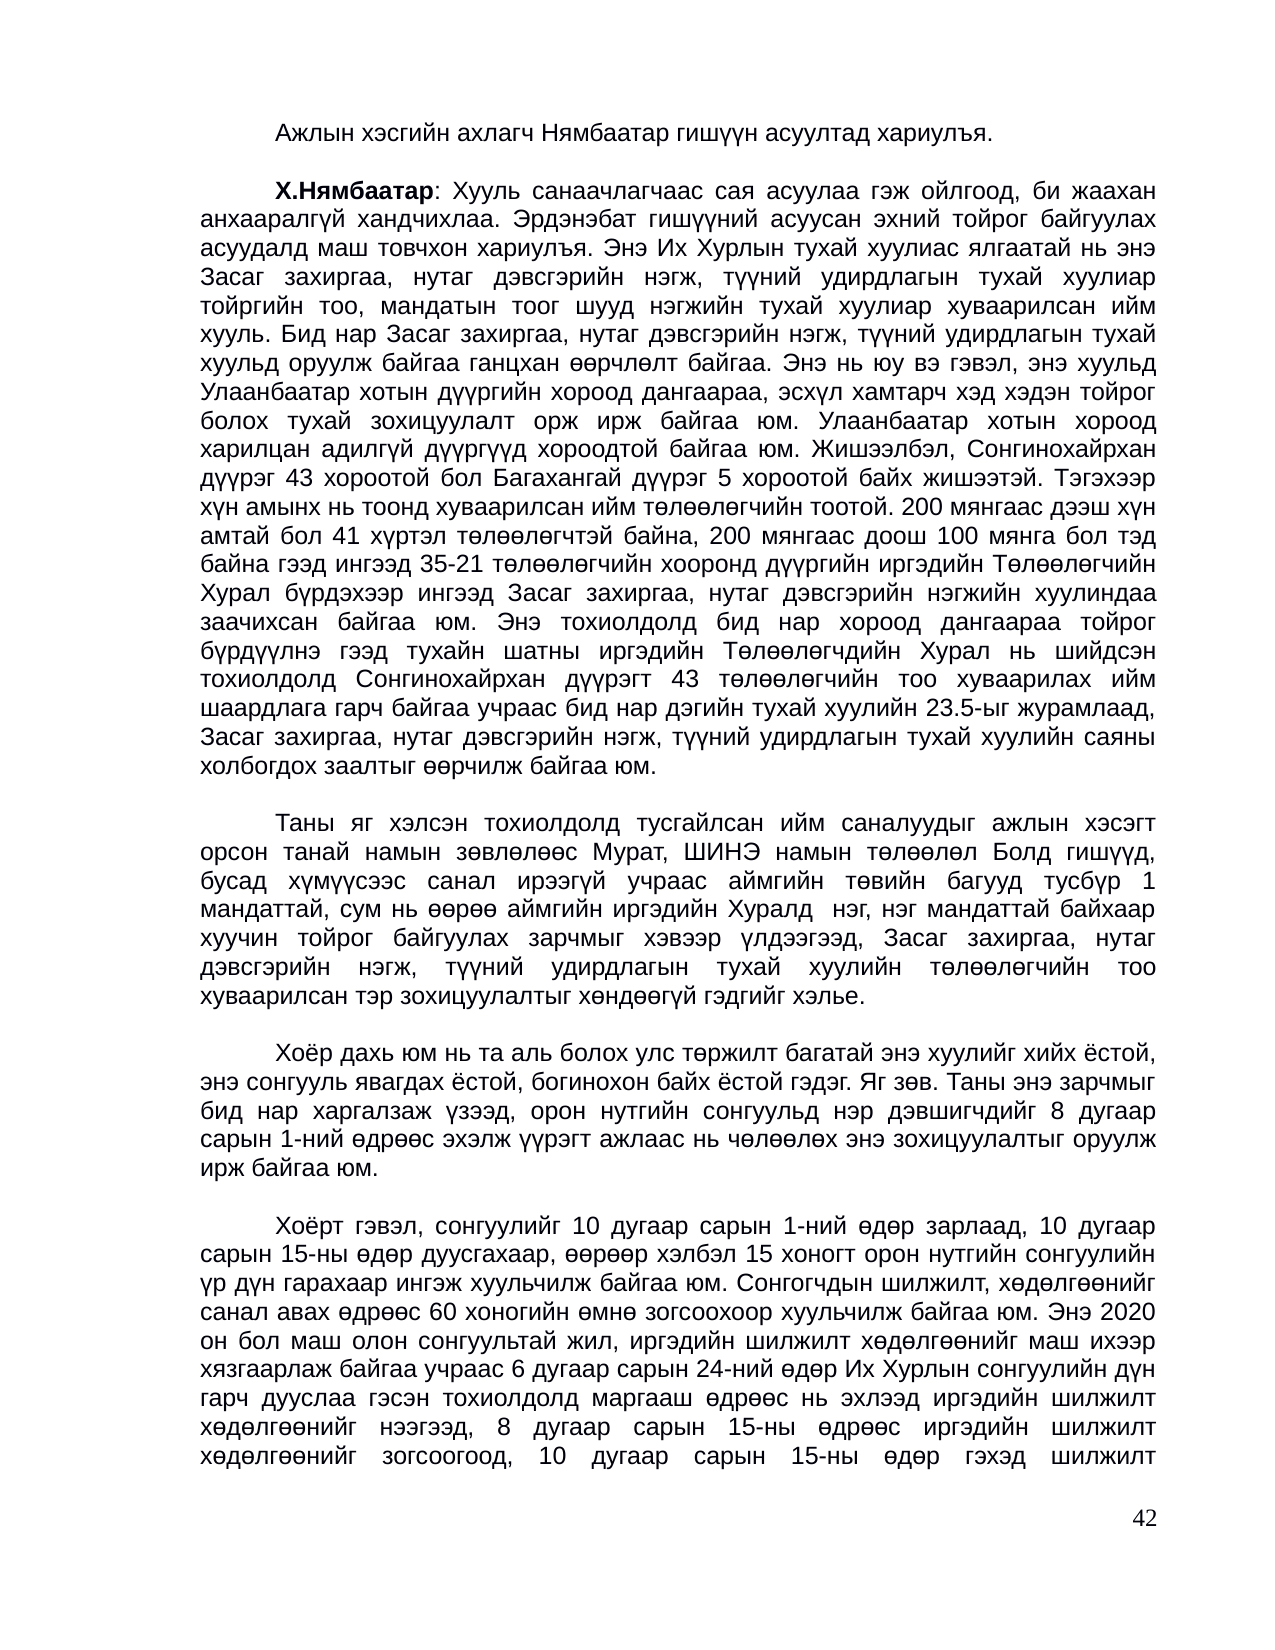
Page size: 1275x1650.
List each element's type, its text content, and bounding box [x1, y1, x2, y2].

text Ажлын хэсгийн ахлагч Нямбаатар гишүүн асуултад хариулъя. [200, 118, 1157, 147]
text Х.Нямбаатар: Хууль санаачлагчаас сая асуулаа гэж ойлгоод, би жаахан анхааралгүй хандчихлаа. Эрдэнэбат гишүүний асуусан эхний тойрог байгуулах асуудалд маш товчхон хариулъя. Энэ Их Хурлын тухай хуулиас ялгаатай нь энэ Засаг захиргаа, нутаг дэвсгэрийн нэгж, түүний удирдлагын тухай хуулиар тойргийн тоо, мандатын тоог шууд нэгжийн тухай хуулиар хуваарилсан ийм хууль. Бид нар Засаг захиргаа, нутаг дэвсгэрийн нэгж, түүний удирдлагын тухай хуульд оруулж байгаа ганцхан өөрчлөлт байгаа. Энэ нь юу вэ гэвэл, энэ хуульд Улаанбаатар хотын дүүргийн хороод дангаараа, эсхүл хамтарч хэд хэдэн тойрог болох тухай зохицуулалт орж ирж байгаа юм. Улаанбаатар хотын хороод харилцан адилгүй дүүргүүд хороодтой байгаа юм. Жишээлбэл, Сонгинохайрхан дүүрэг 43 хороотой бол Багахангай дүүрэг 5 хороотой байх жишээтэй. Тэгэхээр хүн амынх нь тоонд хуваарилсан ийм төлөөлөгчийн тоотой. 200 мянгаас дээш хүн амтай бол 41 хүртэл төлөөлөгчтэй байна, 200 мянгаас доош 100 мянга бол тэд байна гээд ингээд 35-21 төлөөлөгчийн хооронд дүүргийн иргэдийн Төлөөлөгчийн Хурал бүрдэхээр ингээд Засаг захиргаа, нутаг дэвсгэрийн нэгжийн хуулиндаа заачихсан байгаа юм. Энэ тохиолдолд бид нар хороод дангаараа тойрог бүрдүүлнэ гээд тухайн шатны иргэдийн Төлөөлөгчдийн Хурал нь шийдсэн тохиолдолд Сонгинохайрхан дүүрэгт 43 төлөөлөгчийн тоо хуваарилах ийм шаардлага гарч байгаа учраас бид нар дэгийн тухай хуулийн 23.5-ыг журамлаад, Засаг захиргаа, нутаг дэвсгэрийн нэгж, түүний удирдлагын тухай хуулийн саяны холбогдох заалтыг өөрчилж байгаа юм. [200, 176, 1157, 779]
text Таны яг хэлсэн тохиолдолд тусгайлсан ийм саналуудыг ажлын хэсэгт орсон танай намын зөвлөлөөс Мурат, ШИНЭ намын төлөөлөл Болд гишүүд, бусад хүмүүсээс санал ирээгүй учраас аймгийн төвийн багууд тусбүр 1 мандаттай, сум нь өөрөө аймгийн иргэдийн Хуралд нэг, нэг мандаттай байхаар хуучин тойрог байгуулах зарчмыг хэвээр үлдээгээд, Засаг захиргаа, нутаг дэвсгэрийн нэгж, түүний удирдлагын тухай хуулийн төлөөлөгчийн тоо хуваарилсан тэр зохицуулалтыг хөндөөгүй гэдгийг хэлье. [200, 808, 1157, 1009]
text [200, 1211, 1157, 1469]
text Хоёр дахь юм нь та аль болох улс төржилт багатай энэ хуулийг хийх ёстой, энэ сонгууль явагдах ёстой, богинохон байх ёстой гэдэг. Яг зөв. Таны энэ зарчмыг бид нар харгалзаж үзээд, орон нутгийн сонгуульд нэр дэвшигчдийг 8 дугаар сарын 1-ний өдрөөс эхэлж үүрэгт ажлаас нь чөлөөлөх энэ зохицуулалтыг оруулж ирж байгаа юм. [200, 1038, 1157, 1182]
